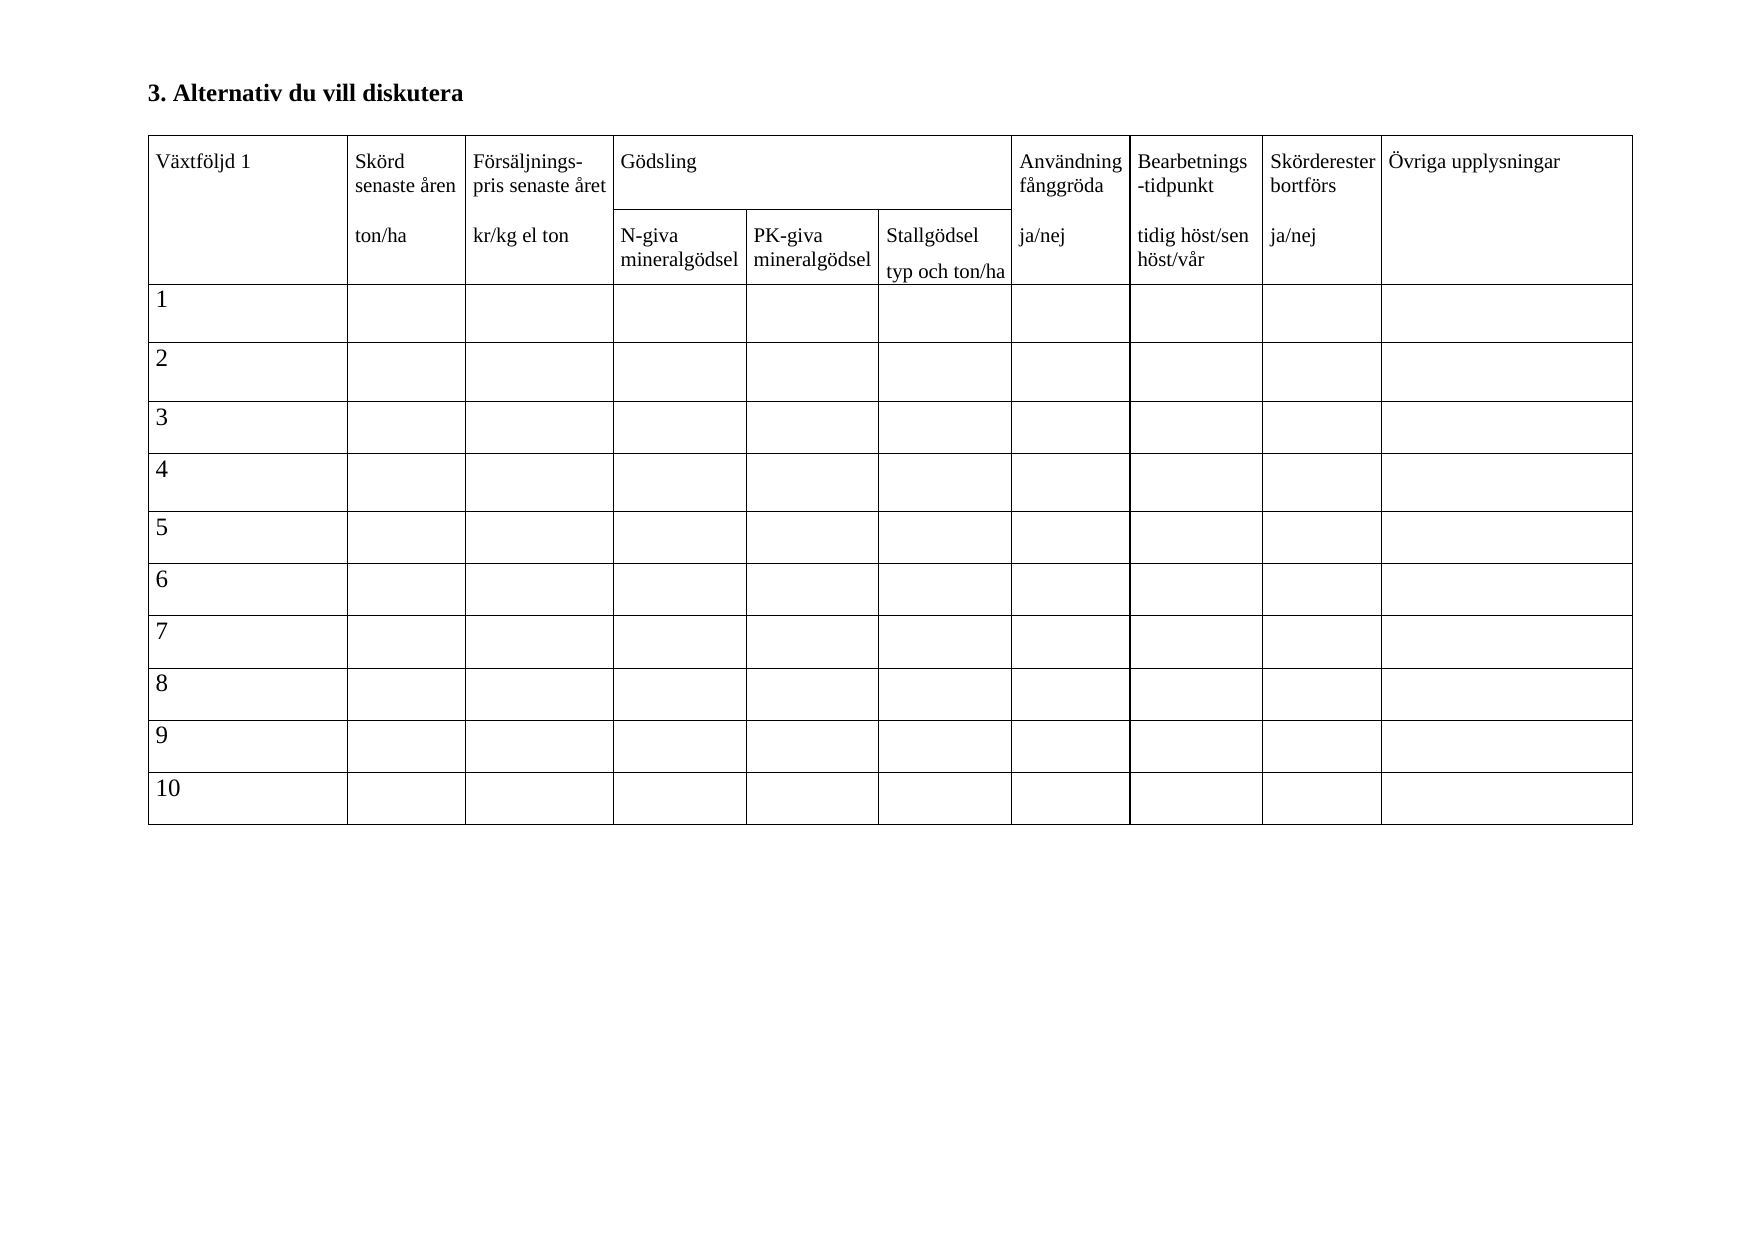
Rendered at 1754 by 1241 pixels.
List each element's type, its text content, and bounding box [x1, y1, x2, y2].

table_cell [747, 721, 878, 772]
table_header Skörderester bortförs [1263, 136, 1381, 209]
table_cell [348, 512, 465, 563]
table_cell [466, 773, 613, 824]
table_cell [1012, 616, 1129, 667]
table_cell [1131, 454, 1262, 511]
table_cell [1131, 616, 1262, 667]
table_cell [1263, 721, 1381, 772]
table_header Växtföljd 1 [149, 136, 347, 209]
table_cell [614, 343, 746, 401]
table_cell [149, 209, 347, 283]
table_cell [1263, 616, 1381, 667]
table_cell [348, 616, 465, 667]
table_cell [1012, 721, 1129, 772]
table_header Gödsling [614, 136, 746, 209]
table_cell [614, 721, 746, 772]
table_cell [614, 669, 746, 719]
table_cell 2 [149, 343, 347, 401]
table_cell [879, 616, 1011, 667]
table_cell ja/nej [1263, 209, 1381, 283]
table_cell [1382, 773, 1632, 824]
table_header [746, 136, 879, 209]
table_cell [879, 402, 1011, 453]
table_cell [348, 343, 465, 401]
table_cell [1263, 454, 1381, 511]
table_cell [1263, 343, 1381, 401]
table_cell [1131, 564, 1262, 615]
table_cell ton/ha [348, 209, 465, 283]
table_cell [747, 669, 878, 719]
table_cell [747, 402, 878, 453]
table_cell 7 [149, 616, 347, 667]
table_cell [879, 669, 1011, 719]
table_cell [466, 564, 613, 615]
table_cell 10 [149, 773, 347, 824]
table_cell [1131, 343, 1262, 401]
table_cell tidig höst/sen höst/vår [1131, 209, 1262, 283]
table_cell 6 [149, 564, 347, 615]
table_cell [1382, 669, 1632, 719]
table_cell [879, 343, 1011, 401]
table_cell [879, 512, 1011, 563]
table_cell [747, 343, 878, 401]
table_cell [1263, 564, 1381, 615]
table_cell [466, 402, 613, 453]
table_cell Stallgödsel typ och ton/ha [879, 210, 1011, 283]
table_cell [747, 285, 878, 342]
table_cell [1131, 669, 1262, 719]
table_cell 3 [149, 402, 347, 453]
table_cell [466, 285, 613, 342]
table_cell [1382, 616, 1632, 667]
table_cell [1012, 564, 1129, 615]
table_cell [1131, 512, 1262, 563]
table_cell [348, 773, 465, 824]
table_cell [466, 512, 613, 563]
table_cell [1382, 512, 1632, 563]
table_cell [614, 454, 746, 511]
table_cell [1012, 454, 1129, 511]
table_cell [1012, 402, 1129, 453]
table_cell [1263, 669, 1381, 719]
table_cell [348, 669, 465, 719]
table_cell [614, 773, 746, 824]
table_cell [1382, 721, 1632, 772]
table_cell [747, 512, 878, 563]
table_cell [614, 285, 746, 342]
table_cell [614, 512, 746, 563]
table_cell [747, 454, 878, 511]
table_cell [879, 773, 1011, 824]
table_cell [1263, 512, 1381, 563]
table_cell [1382, 402, 1632, 453]
table_cell [1012, 773, 1129, 824]
table_cell [348, 454, 465, 511]
table_cell [1131, 285, 1262, 342]
table_cell [1012, 512, 1129, 563]
table_cell [1263, 402, 1381, 453]
table_cell [1012, 669, 1129, 719]
table_cell kr/kg el ton [466, 209, 613, 283]
table_cell [1263, 285, 1381, 342]
table_cell [879, 564, 1011, 615]
table_cell PK-giva mineralgödsel [747, 210, 878, 283]
table_cell [1012, 285, 1129, 342]
table_cell ja/nej [1012, 209, 1129, 283]
table_cell [1131, 402, 1262, 453]
table_cell [1012, 343, 1129, 401]
table_cell [1382, 209, 1632, 283]
table_cell [1131, 773, 1262, 824]
table_cell [466, 343, 613, 401]
text 3. Alternativ du vill diskutera [148, 78, 1716, 106]
table_cell 9 [149, 721, 347, 772]
table_cell [1131, 721, 1262, 772]
table_cell 5 [149, 512, 347, 563]
table_cell [348, 721, 465, 772]
table_cell 1 [149, 285, 347, 342]
table_cell [747, 564, 878, 615]
table_cell [879, 721, 1011, 772]
table_cell [879, 454, 1011, 511]
table_cell [348, 402, 465, 453]
table_cell [1382, 564, 1632, 615]
table_cell N-giva mineralgödsel [614, 210, 746, 283]
table_cell [1382, 285, 1632, 342]
table_header [879, 136, 1011, 209]
table_cell [1263, 773, 1381, 824]
table_cell [1382, 454, 1632, 511]
table_cell [747, 773, 878, 824]
table_cell [614, 564, 746, 615]
table_cell [614, 616, 746, 667]
table_cell [348, 564, 465, 615]
table_cell [747, 616, 878, 667]
table_header Bearbetnings -tidpunkt [1131, 136, 1262, 209]
table_cell 4 [149, 454, 347, 511]
table_header Försäljnings- pris senaste året [466, 136, 613, 209]
table_cell [466, 669, 613, 719]
table_header Skörd senaste åren [348, 136, 465, 209]
table_cell [466, 616, 613, 667]
table_cell [466, 454, 613, 511]
table_cell [879, 285, 1011, 342]
table_header Övriga upplysningar [1382, 136, 1632, 209]
table_cell [348, 285, 465, 342]
table_cell [466, 721, 613, 772]
table_cell [614, 402, 746, 453]
table_cell 8 [149, 669, 347, 719]
table_header Användning fånggröda [1012, 136, 1129, 209]
table_cell [1382, 343, 1632, 401]
